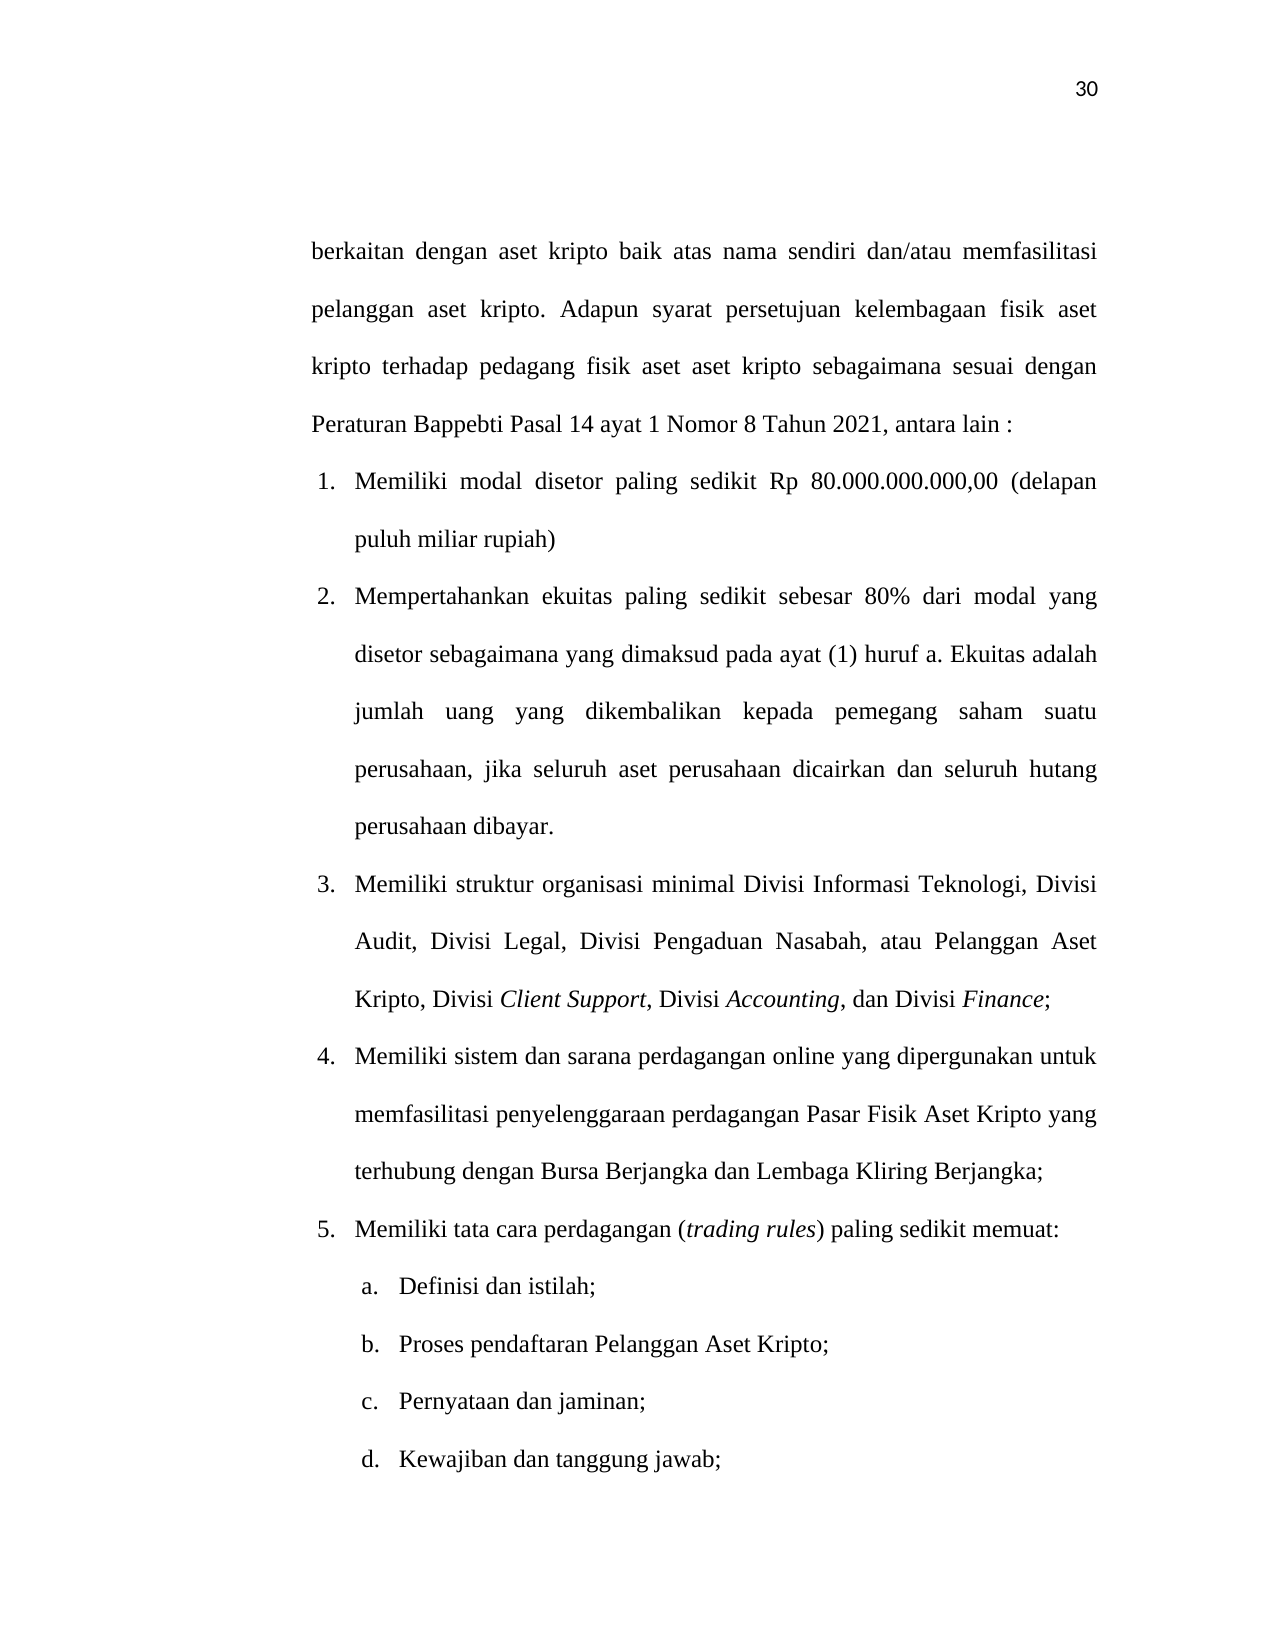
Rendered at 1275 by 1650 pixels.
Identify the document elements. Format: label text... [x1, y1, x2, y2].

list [311, 236, 1098, 437]
list Memiliki struktur organisasi minimal Divisi Informasi Teknologi, Divisi Audit, Divisi Legal, Divisi Pengaduan Nasabah, atau Pelanggan Aset Kripto, Divisi Client Support, Divisi Accounting, dan Divisi Finance; [317, 869, 1098, 1012]
list Memiliki modal disetor paling sedikit Rp 80.000.000.000,00 (delapan puluh miliar rupiah) [317, 466, 1098, 552]
list Kewajiban dan tanggung jawab; [361, 1444, 1098, 1472]
list Memiliki sistem dan sarana perdagangan online yang dipergunakan untuk memfasilitasi penyelenggaraan perdagangan Pasar Fisik Aset Kripto yang terhubung dengan Bursa Berjangka dan Lembaga Kliring Berjangka; [317, 1041, 1098, 1185]
list Definisi dan istilah; [361, 1271, 1098, 1300]
list Proses pendaftaran Pelanggan Aset Kripto; [361, 1329, 1098, 1357]
list Pernyataan dan jaminan; [361, 1386, 1098, 1415]
list Memiliki tata cara perdagangan (trading rules) paling sedikit memuat: [317, 1214, 1098, 1242]
list Mempertahankan ekuitas paling sedikit sebesar 80% dari modal yang disetor sebagaimana yang dimaksud pada ayat (1) huruf a. Ekuitas adalah jumlah uang yang dikembalikan kepada pemegang saham suatu perusahaan, jika seluruh aset perusahaan dicairkan dan seluruh hutang perusahaan dibayar. [317, 581, 1098, 840]
